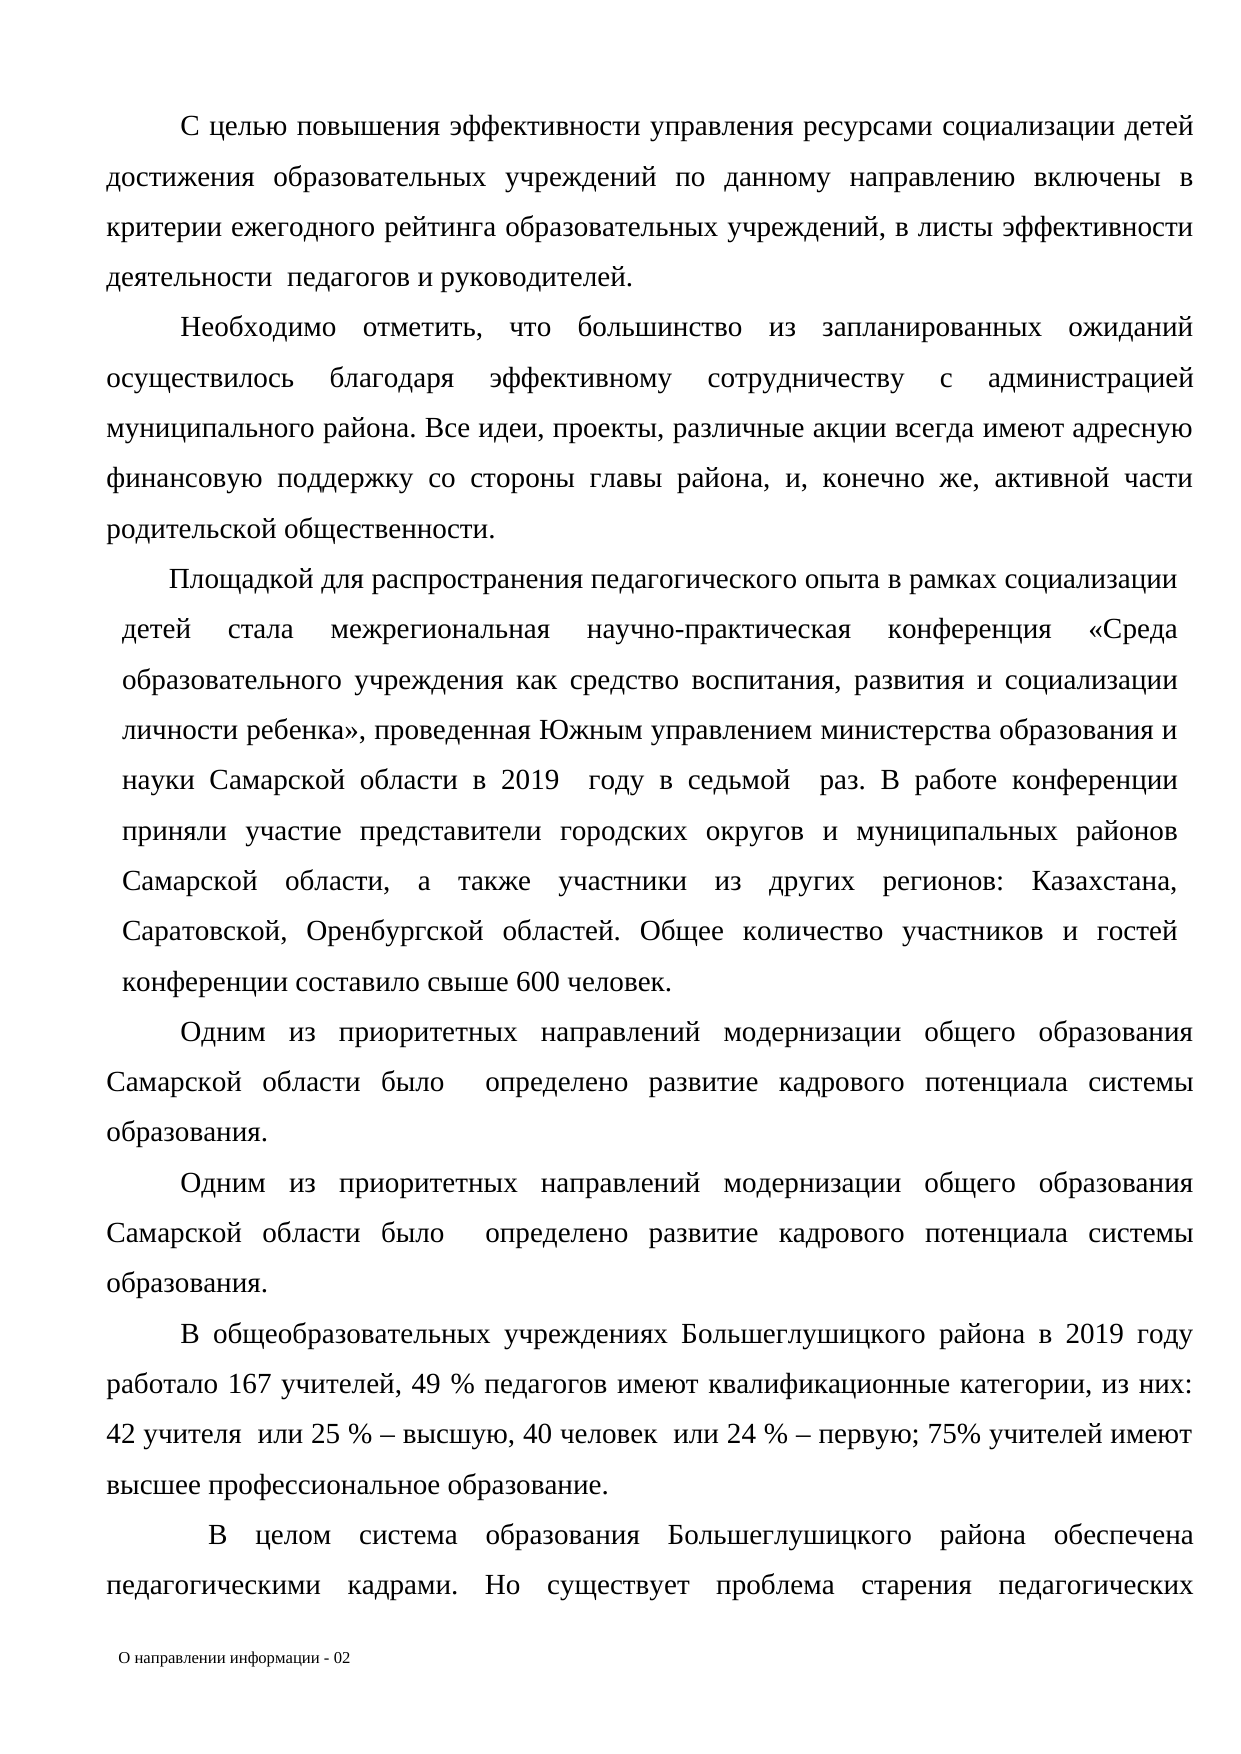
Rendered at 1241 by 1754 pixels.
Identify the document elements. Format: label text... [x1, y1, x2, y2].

text Необходимо отметить, что большинство из запланированных ожиданий осуществилось благодаря эффективному сотрудничеству с администрацией муниципального района. Все идеи, проекты, различные акции всегда имеют адресную финансовую поддержку со стороны главы района, и, конечно же, активной части родительской общественности. [106, 309, 1194, 544]
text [106, 1517, 1194, 1601]
text Площадкой для распространения педагогического опыта в рамках социализации детей стала межрегиональная научно-практическая конференция «Среда образовательного учреждения как средство воспитания, развития и социализации личности ребенка», проведенная Южным управлением министерства образования и науки Самарской области в 2019 году в седьмой раз. В работе конференции приняли участие представители городских округов и муниципальных районов Самарской области, а также участники из других регионов: Казахстана, Саратовской, Оренбургской областей. Общее количество участников и гостей конференции составило свыше 600 человек. [122, 561, 1179, 997]
text Одним из приоритетных направлений модернизации общего образования Самарской области было определено развитие кадрового потенциала системы образования. [106, 1014, 1194, 1148]
text Одним из приоритетных направлений модернизации общего образования Самарской области было определено развитие кадрового потенциала системы образования. [106, 1165, 1194, 1299]
text С целью повышения эффективности управления ресурсами социализации детей достижения образовательных учреждений по данному направлению включены в критерии ежегодного рейтинга образовательных учреждений, в листы эффективности деятельности педагогов и руководителей. [106, 108, 1194, 293]
text В общеобразовательных учреждениях Большеглушицкого района в 2019 году работало 167 учителей, 49 % педагогов имеют квалификационные категории, из них: 42 учителя или 25 % – высшую, 40 человек или 24 % – первую; 75% учителей имеют высшее профессиональное образование. [106, 1316, 1194, 1500]
